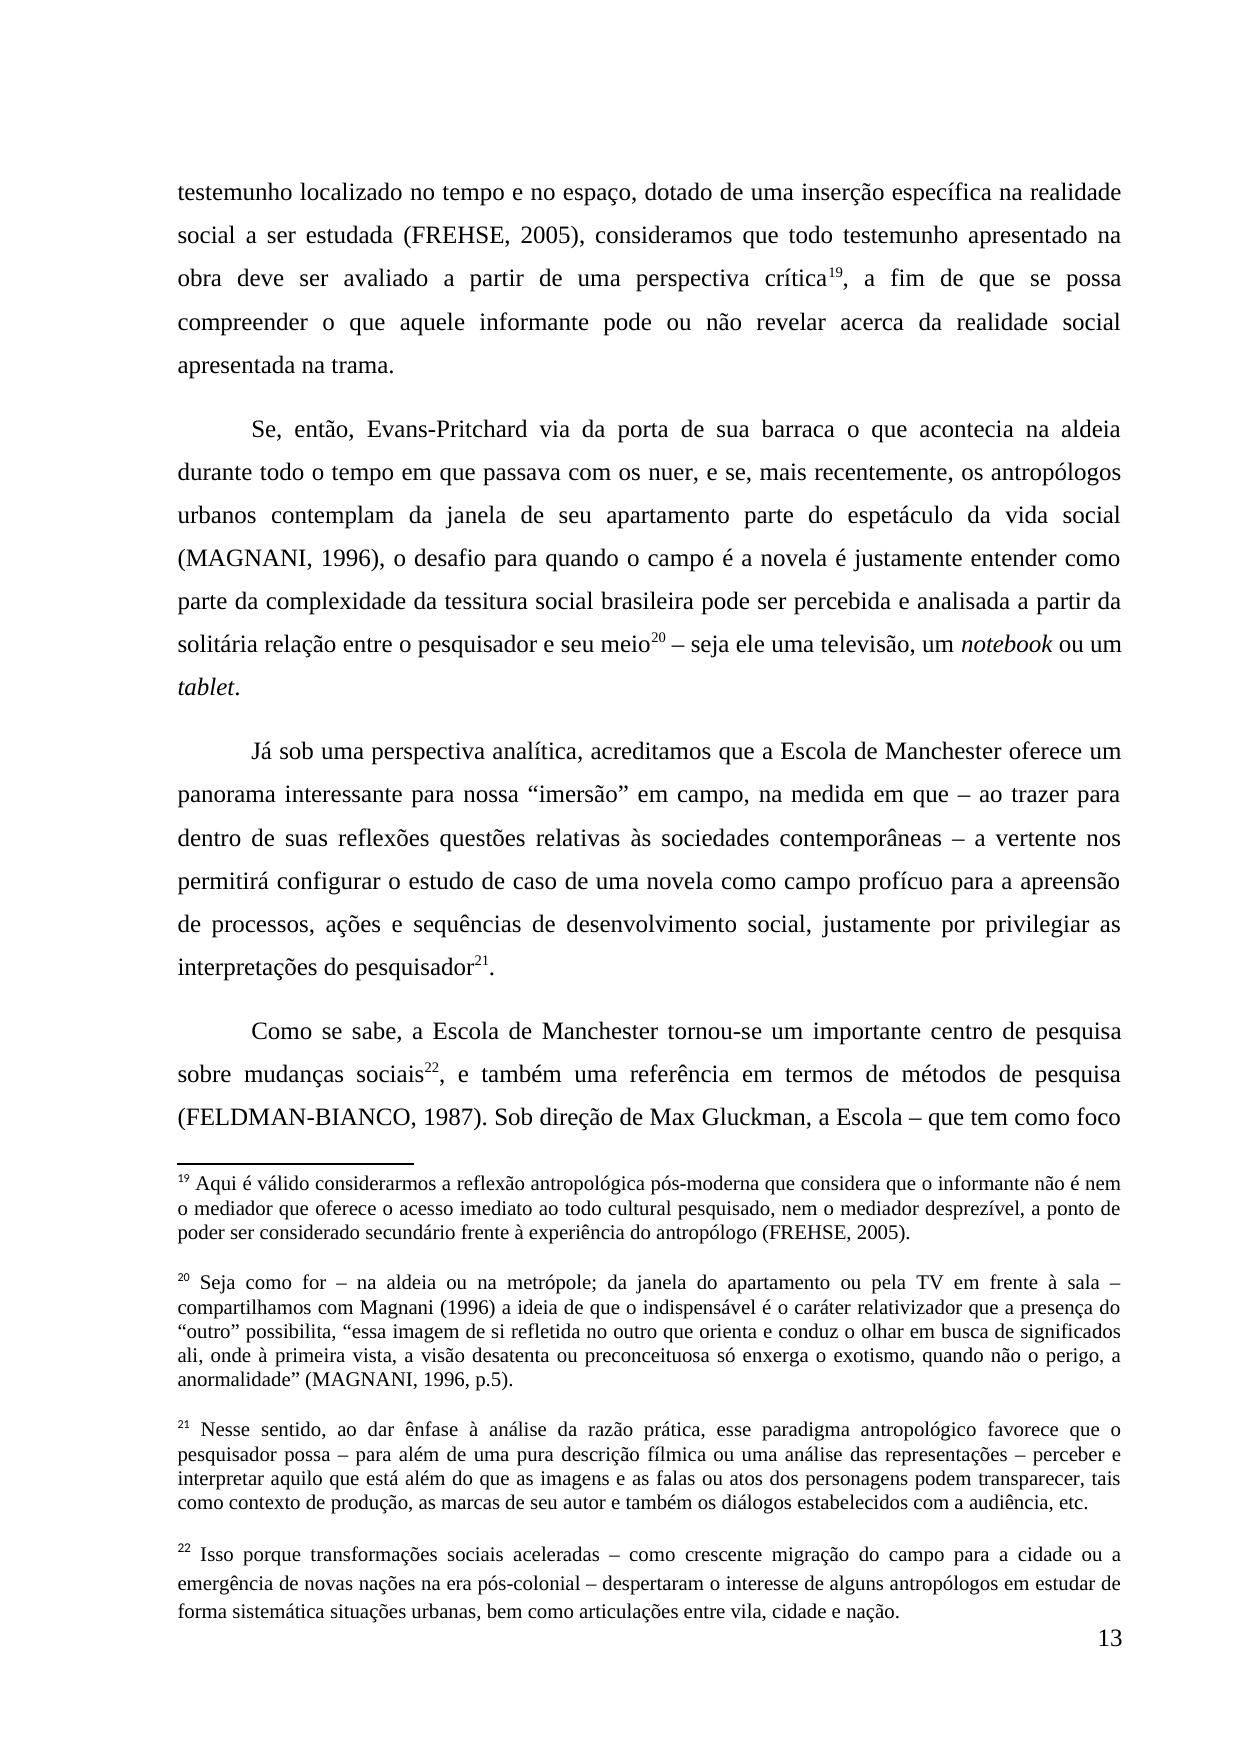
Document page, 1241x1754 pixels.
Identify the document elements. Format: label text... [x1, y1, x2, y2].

text Como se sabe, a Escola de Manchester tornou-se um importante centro de pesquisa sobre mudanças sociais, e também uma referência em termos de métodos de pesquisa (FELDMAN-BIANCO, 1987). Sob direção de Max Gluckman, a Escola – que tem como foco a análise de problemas relativos ao conflito de normas e à manipulação de regras – traz como proposta uma visão menos cosmopolita da Antropologia, justamente por considerar que a especificidade da disciplina reside no estudo microscópico de interstícios sociais e relações interpessoais. [177, 1016, 1122, 1131]
text Se, então, Evans-Pritchard via da porta de sua barraca o que acontecia na aldeia durante todo o tempo em que passava com os nuer, e se, mais recentemente, os antropólogos urbanos contemplam da janela de seu apartamento parte do espetáculo da vida social (MAGNANI, 1996), o desafio para quando o campo é a novela é justamente entender como parte da complexidade da tessitura social brasileira pode ser percebida e analisada a partir da solitária relação entre o pesquisador e seu meio – seja ele uma televisão, um notebook ou um tablet. [177, 414, 1122, 701]
text Já sob uma perspectiva analítica, acreditamos que a Escola de Manchester oferece um panorama interessante para nossa “imersão” em campo, na medida em que – ao trazer para dentro de suas reflexões questões relativas às sociedades contemporâneas – a vertente nos permitirá configurar o estudo de caso de uma novela como campo profícuo para a apreensão de processos, ações e sequências de desenvolvimento social, justamente por privilegiar as interpretações do pesquisador. [177, 736, 1122, 981]
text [177, 177, 1122, 378]
